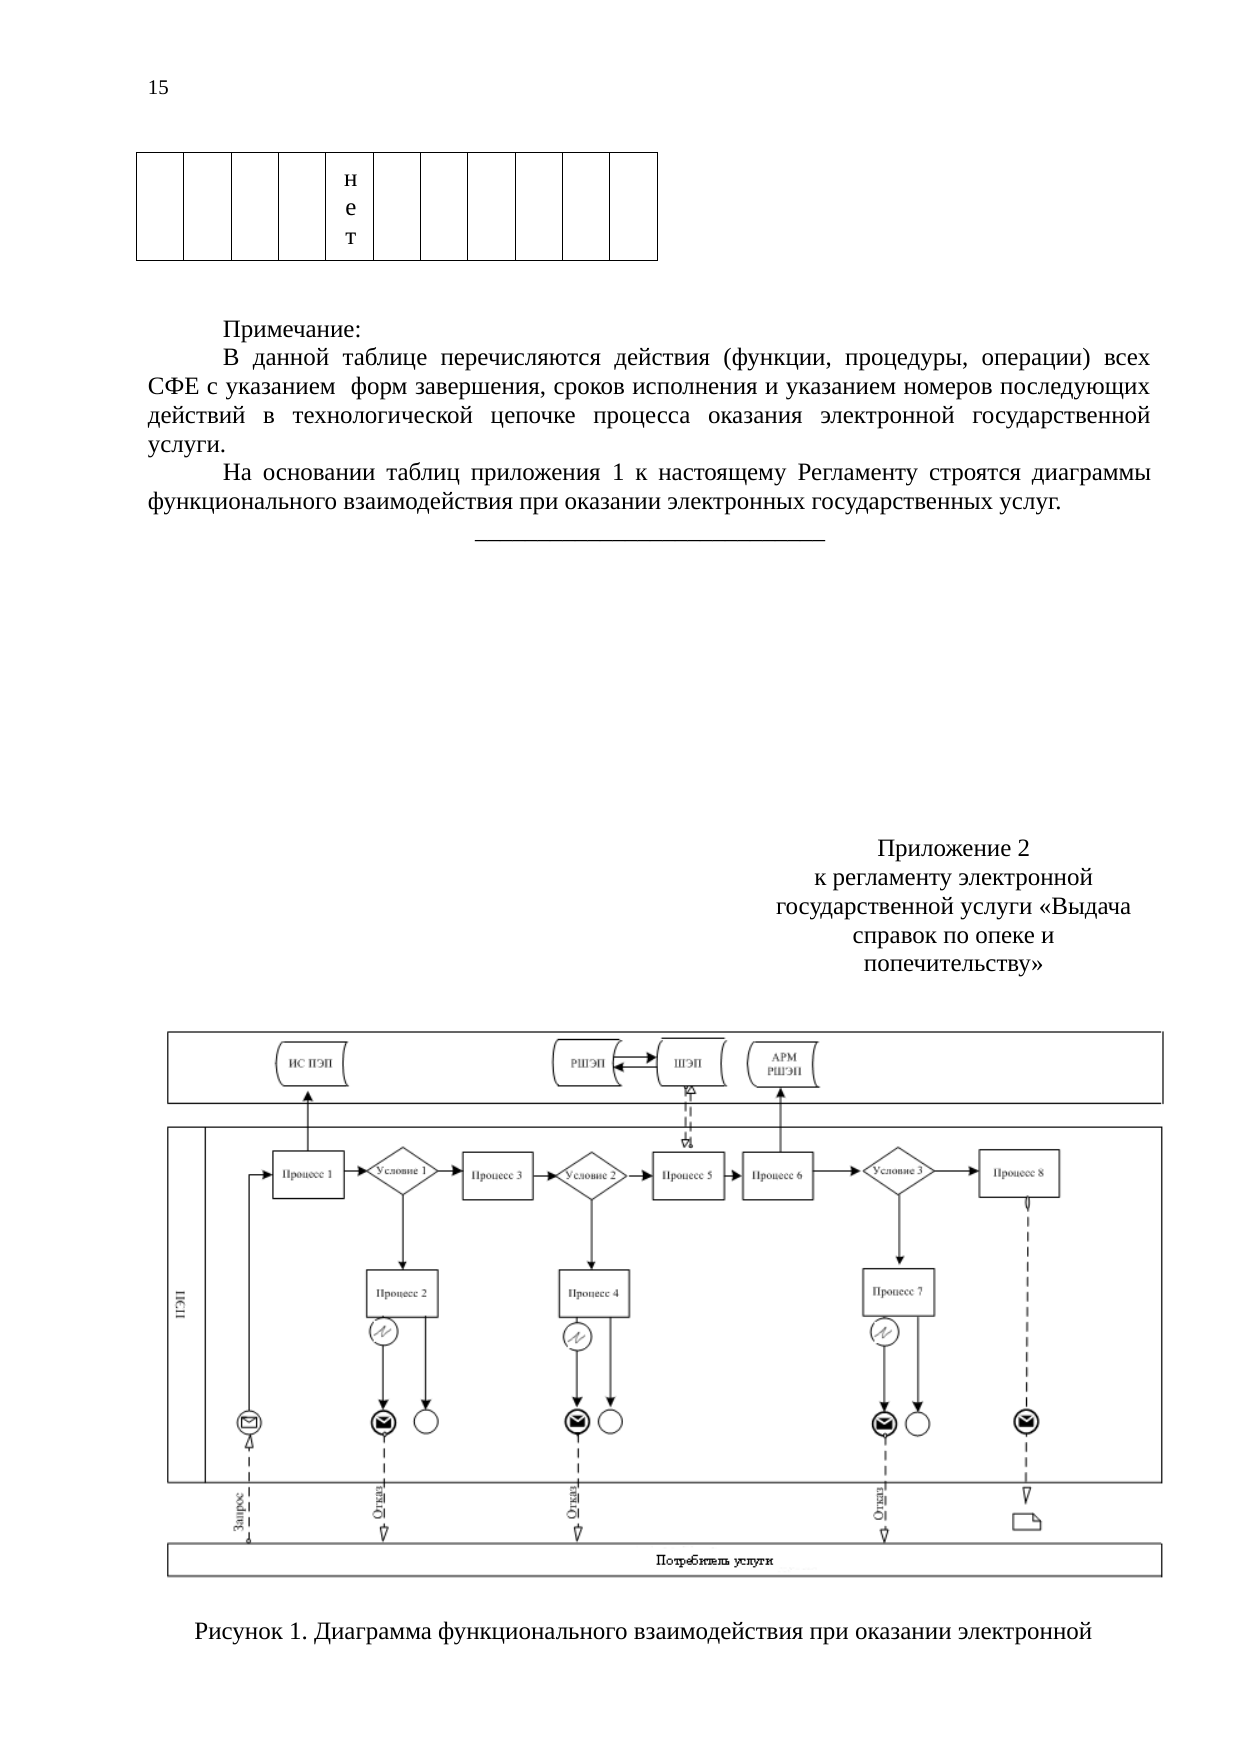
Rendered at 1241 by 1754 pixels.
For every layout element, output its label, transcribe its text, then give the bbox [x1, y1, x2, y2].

table_cell 6. [137, 153, 183, 260]
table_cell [326, 153, 373, 260]
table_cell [184, 153, 231, 260]
text к регламенту электронной государственной услуги «Выдача справок по опеке и попечительству» [768, 862, 1139, 977]
text Примечание: [148, 314, 1152, 342]
table_cell – [421, 153, 467, 260]
text В данной таблице перечисляются действия (функции, процедуры, операции) всех СФЕ с указанием форм завершения, сроков исполнения и указанием номеров последующих действий в технологической цепочке процесса оказания электронной государственной услуги. [148, 342, 1152, 457]
picture [166, 1030, 1170, 1590]
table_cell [516, 153, 562, 260]
text ____________________________ [148, 515, 1152, 544]
table_cell 3 [279, 153, 325, 260]
table_cell – [374, 153, 420, 260]
table_cell – [563, 153, 609, 260]
text На основании таблиц приложения 1 к настоящему Регламенту строятся диаграммы функционального взаимодействия при оказании электронных государственных услуг. [148, 457, 1152, 515]
table_cell – [610, 153, 657, 260]
table_cell 2 [232, 153, 278, 260]
text Приложение 2 [768, 833, 1139, 862]
table_cell – [468, 153, 515, 260]
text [148, 1616, 1139, 1645]
